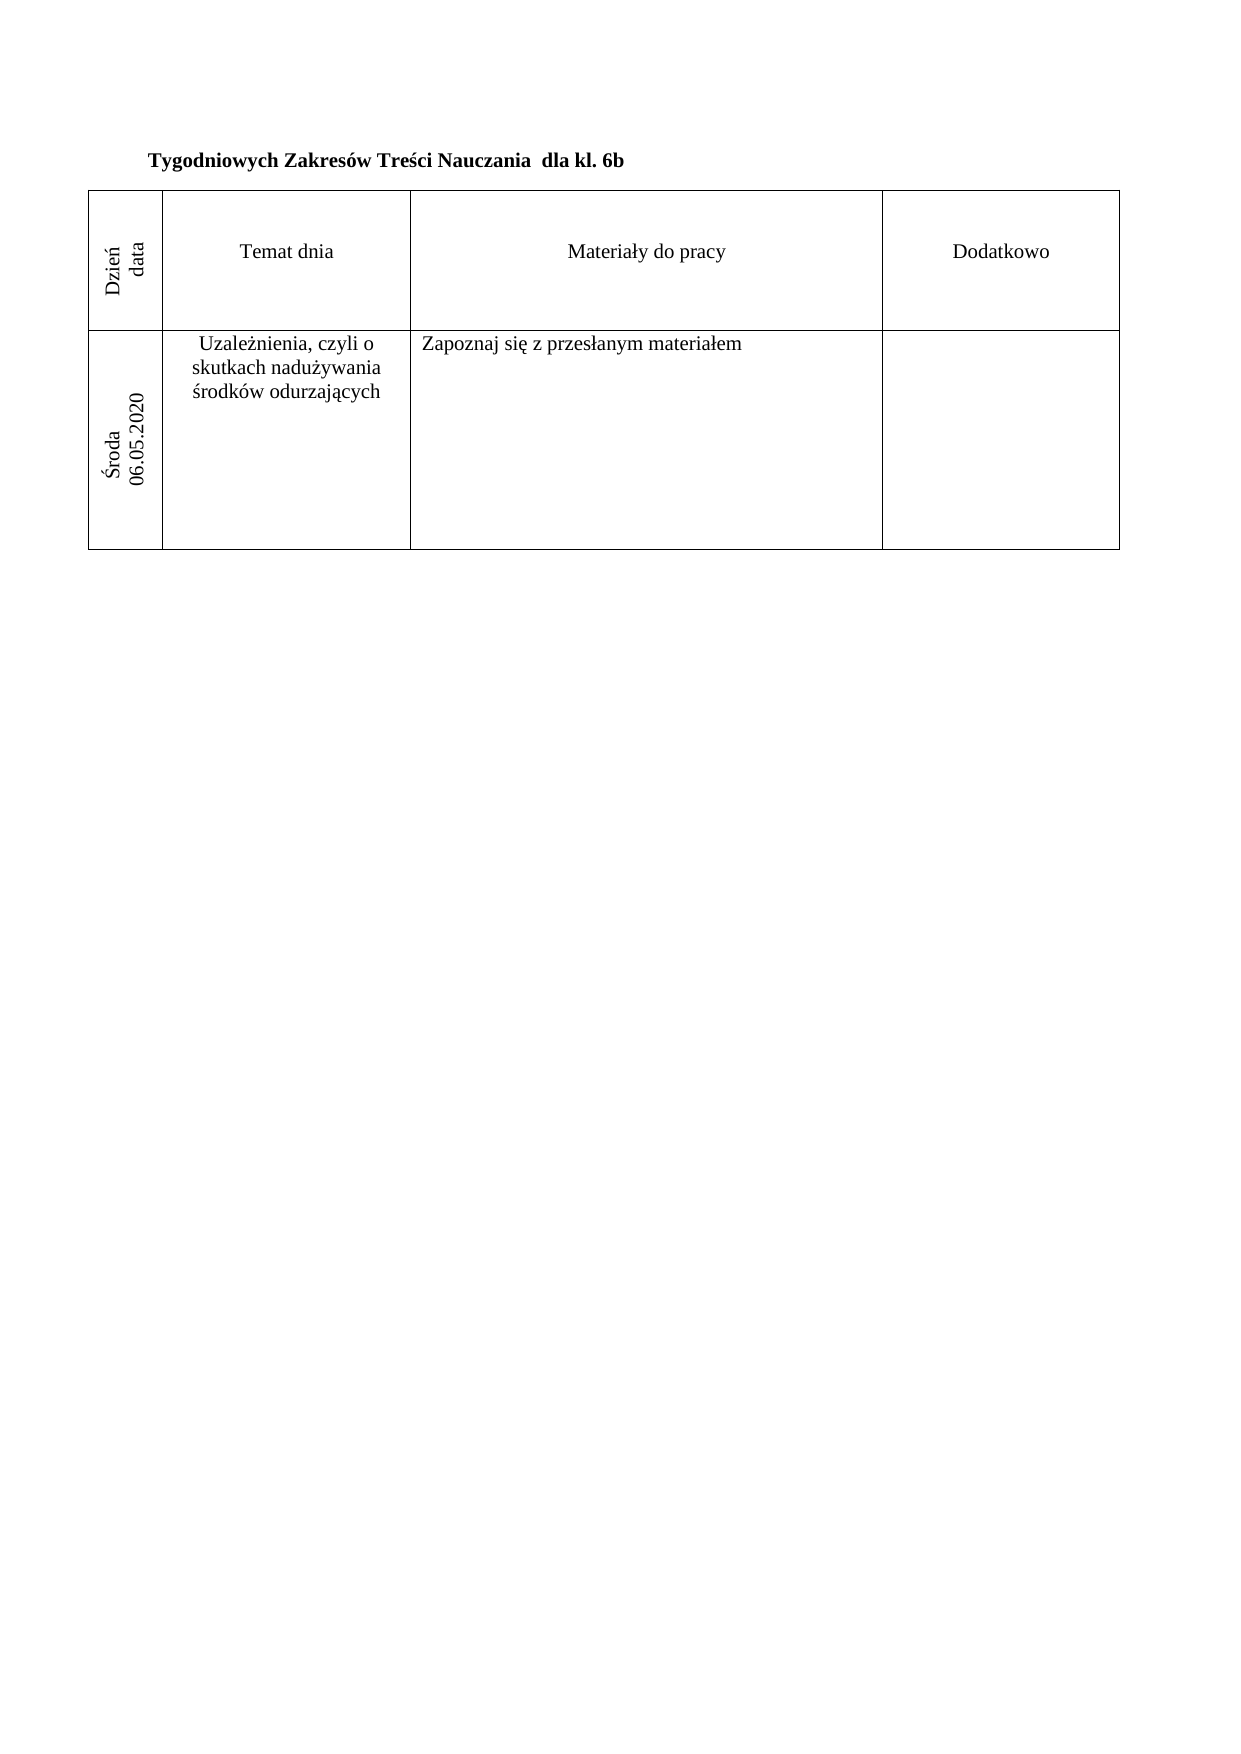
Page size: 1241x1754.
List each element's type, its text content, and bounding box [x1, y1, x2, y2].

table_cell [883, 331, 1119, 549]
table_header Dzień data [89, 191, 162, 329]
table_cell Zapoznaj się z przesłanym materiałem [411, 331, 882, 549]
table_cell Uzależnienia, czyli o skutkach nadużywania środków odurzających [163, 331, 410, 549]
table_header Dodatkowo [883, 191, 1119, 329]
table_header Materiały do pracy [411, 191, 882, 329]
table_header Temat dnia [163, 191, 410, 329]
table_cell Środa 06.05.2020 [89, 331, 162, 549]
text Tygodniowych Zakresów Treści Nauczania dla kl. 6b [148, 148, 1093, 172]
